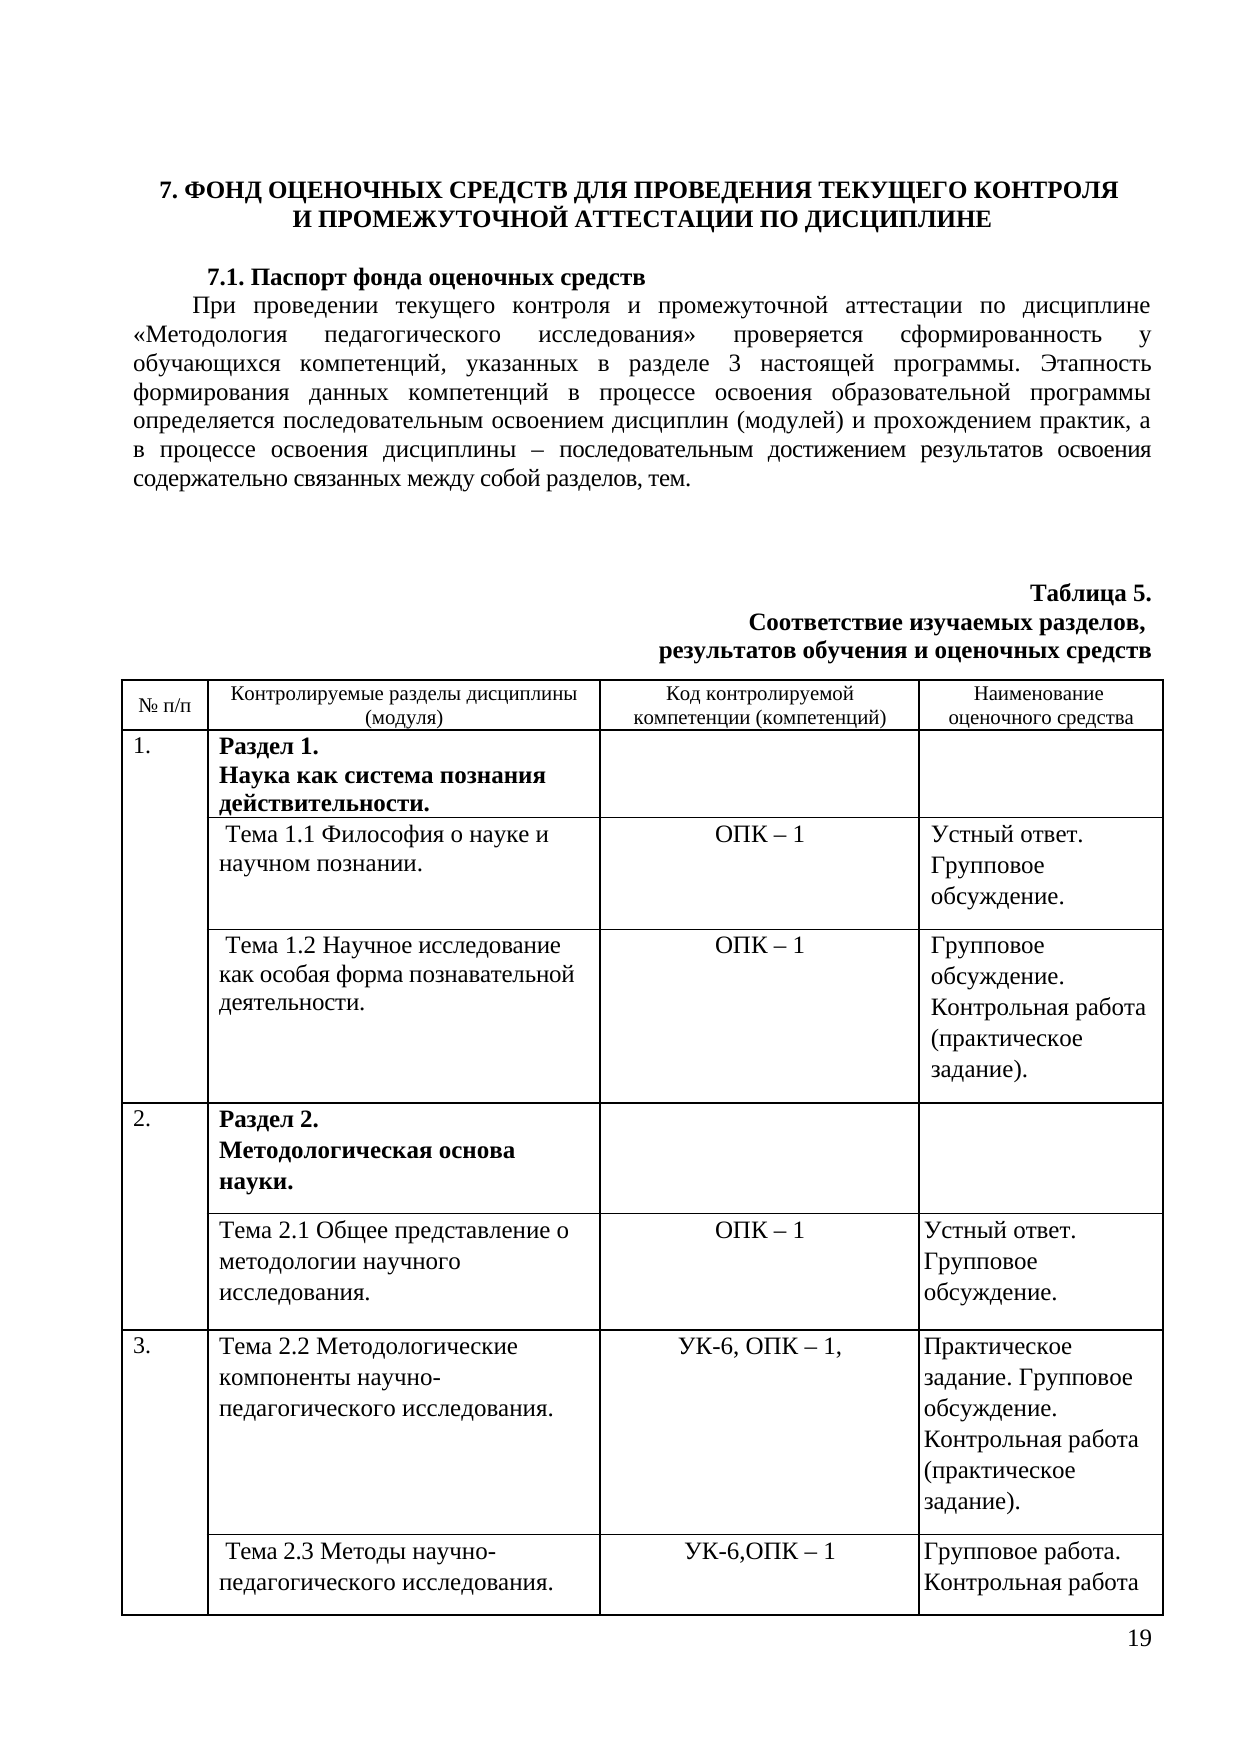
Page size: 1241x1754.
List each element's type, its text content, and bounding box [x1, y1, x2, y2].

table_header Контролируемые разделы дисциплины (модуля) [209, 681, 599, 729]
table_cell УК-6, ОПК – 1, [601, 1331, 918, 1534]
table_cell ОПК – 1 [601, 930, 918, 1102]
table_header Код контролируемой компетенции (компетенций) [601, 681, 918, 729]
table_cell 2. [123, 1104, 207, 1329]
table_cell Тема 1.1 Философия о науке и научном познании. [209, 818, 599, 929]
table_cell Практическое задание. Групповое обсуждение. Контрольная работа (практическое задание). [920, 1331, 1162, 1534]
table_cell [920, 1104, 1162, 1213]
table_cell ОПК – 1 [601, 818, 918, 929]
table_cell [209, 1535, 599, 1614]
text Таблица 5. [133, 578, 1152, 607]
table_cell ОПК – 1 [601, 1214, 918, 1329]
table_cell Устный ответ. Групповое обсуждение. [920, 818, 1162, 929]
text При проведении текущего контроля и промежуточной аттестации по дисциплине «Методология педагогического исследования» проверяется сформированность у обучающихся компетенций, указанных в разделе 3 настоящей программы. Этапность формирования данных компетенций в процессе освоения образовательной программы определяется последовательным освоением дисциплин (модулей) и прохождением практик, а в процессе освоения дисциплины – последовательным достижением результатов освоения содержательно связанных между собой разделов, тем. [133, 291, 1152, 492]
table_cell 3. [123, 1331, 207, 1614]
table_cell Тема 1.2 Научное исследование как особая форма познавательной деятельности. [209, 930, 599, 1102]
table_cell 1. [123, 731, 207, 1102]
table_cell Тема 2.2 Методологические компоненты научно-педагогического исследования. [209, 1331, 599, 1534]
table_cell Тема 2.1 Общее представление о методологии научного исследования. [209, 1214, 599, 1329]
table_cell Раздел 1. Наука как система познания действительности. [209, 731, 599, 817]
text 7.1. Паспорт фонда оценочных средств [133, 262, 1152, 291]
table_cell Групповое обсуждение. Контрольная работа (практическое задание). [920, 930, 1162, 1102]
table_cell Раздел 2. Методологическая основа науки. [209, 1104, 599, 1213]
text Соответствие изучаемых разделов, результатов обучения и оценочных средств [133, 607, 1152, 664]
table_header № п/п [123, 681, 207, 729]
table_cell УК-6,ОПК – 1 [601, 1535, 918, 1614]
table_cell [601, 731, 918, 817]
table_cell [601, 1104, 918, 1213]
table_cell [920, 731, 1162, 817]
text 7. ФОНД ОЦЕНОЧНЫХ СРЕДСТВ ДЛЯ ПРОВЕДЕНИЯ ТЕКУЩЕГО КОНТРОЛЯ И ПРОМЕЖУТОЧНОЙ АТТЕСТАЦИИ ПО ДИСЦИПЛИНЕ [133, 176, 1152, 233]
table_header Наименование оценочного средства [920, 681, 1162, 729]
table_cell Устный ответ. Групповое обсуждение. [920, 1214, 1162, 1329]
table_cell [920, 1535, 1162, 1614]
